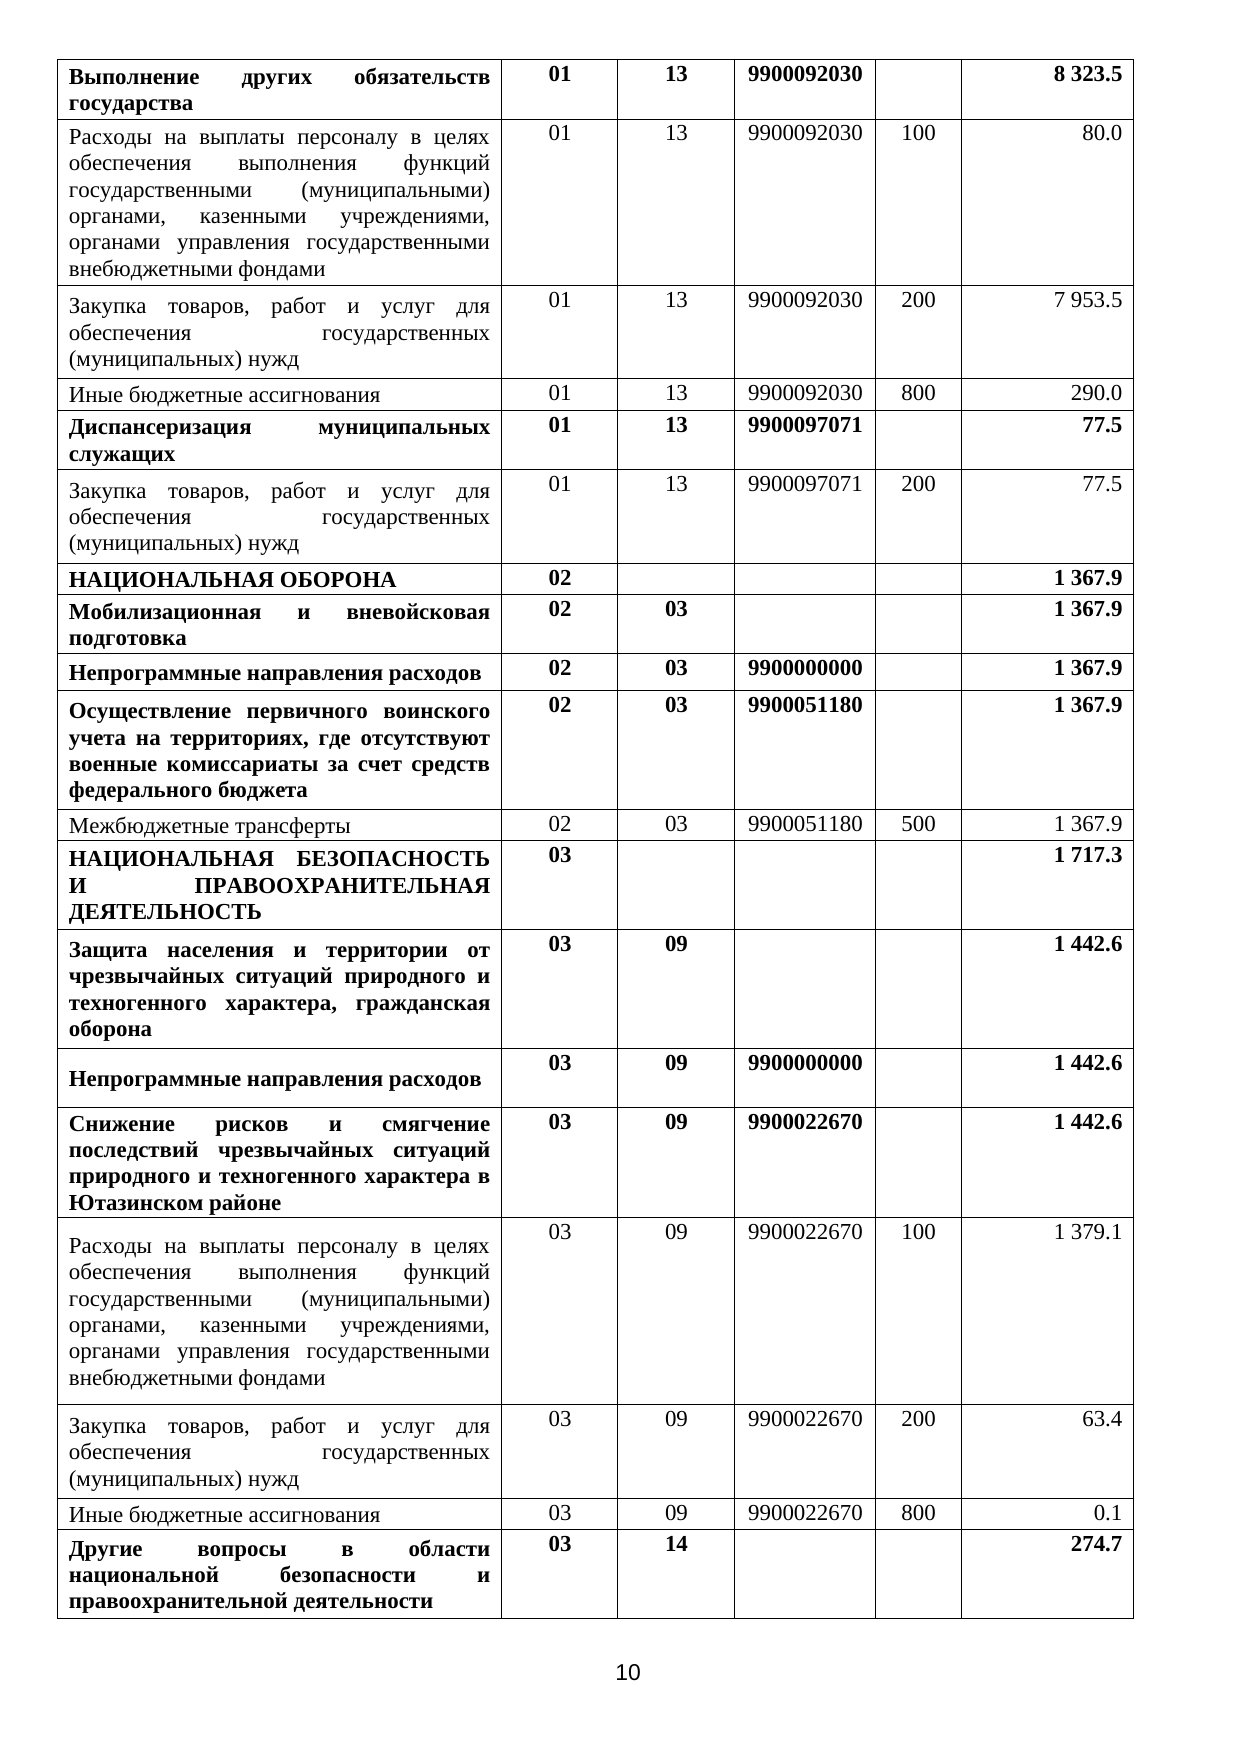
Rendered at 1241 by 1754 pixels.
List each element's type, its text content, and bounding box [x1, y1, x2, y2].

table_cell 100 [876, 1218, 961, 1404]
table_cell 800 [876, 379, 961, 409]
table_cell 03 [618, 810, 734, 840]
table_cell [735, 595, 875, 653]
table_cell 9900051180 [735, 810, 875, 840]
table_cell 03 [502, 930, 617, 1048]
table_cell 01 [502, 411, 617, 469]
table_cell [876, 930, 961, 1048]
table_cell 09 [618, 1049, 734, 1107]
table_cell 9900097071 [735, 411, 875, 469]
table_cell 9900022670 [735, 1405, 875, 1498]
table_cell 09 [618, 1499, 734, 1529]
table_cell 1 442.6 [962, 1049, 1133, 1107]
table_cell 1 367.9 [962, 810, 1133, 840]
table_cell 8 323.5 [962, 60, 1133, 118]
table_cell 200 [876, 286, 961, 378]
table_cell 01 [502, 470, 617, 563]
table_cell 9900097071 [735, 470, 875, 563]
table_cell 01 [502, 60, 617, 118]
table_cell [735, 930, 875, 1048]
table_cell Закупка товаров, работ и услуг для обеспечения государственных (муниципальных) нужд [58, 470, 501, 563]
table_cell НАЦИОНАЛЬНАЯ ОБОРОНА [58, 564, 501, 594]
table_cell [876, 595, 961, 653]
table_cell 13 [618, 411, 734, 469]
table_cell Снижение рисков и смягчение последствий чрезвычайных ситуаций природного и техногенного характера в Ютазинском районе [58, 1108, 501, 1217]
table_cell [876, 564, 961, 594]
table_cell 02 [502, 691, 617, 809]
table_cell Мобилизационная и вневойсковая подготовка [58, 595, 501, 653]
table_cell 03 [502, 1049, 617, 1107]
table_cell 13 [618, 470, 734, 563]
table_cell 77.5 [962, 411, 1133, 469]
table_cell Межбюджетные трансферты [58, 810, 501, 840]
table_cell 9900000000 [735, 1049, 875, 1107]
table_cell 77.5 [962, 470, 1133, 563]
table_cell 9900092030 [735, 120, 875, 284]
table_cell 01 [502, 379, 617, 409]
table_cell 09 [618, 1108, 734, 1217]
table_cell [735, 564, 875, 594]
table_cell 03 [502, 841, 617, 929]
table_cell 9900022670 [735, 1218, 875, 1404]
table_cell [58, 120, 501, 284]
table_cell 09 [618, 1405, 734, 1498]
table_cell [876, 654, 961, 690]
table_cell 7 953.5 [962, 286, 1133, 378]
table_cell 02 [502, 810, 617, 840]
table_cell 0.1 [962, 1499, 1133, 1529]
table_cell [876, 1108, 961, 1217]
table_cell Осуществление первичного воинского учета на территориях, где отсутствуют военные комиссариаты за счет средств федерального бюджета [58, 691, 501, 809]
table_cell 1 367.9 [962, 654, 1133, 690]
table_cell 02 [502, 595, 617, 653]
table_cell Иные бюджетные ассигнования [58, 1499, 501, 1529]
table_cell 03 [502, 1108, 617, 1217]
table_cell 03 [618, 595, 734, 653]
table_cell 9900092030 [735, 60, 875, 118]
table_cell [876, 60, 961, 118]
table_cell 14 [618, 1530, 734, 1618]
table_cell Защита населения и территории от чрезвычайных ситуаций природного и техногенного характера, гражданская оборона [58, 930, 501, 1048]
table_cell [876, 841, 961, 929]
table_cell 03 [618, 654, 734, 690]
table_cell 03 [502, 1530, 617, 1618]
table_cell 01 [502, 286, 617, 378]
table_cell [618, 841, 734, 929]
table_cell НАЦИОНАЛЬНАЯ БЕЗОПАСНОСТЬ И ПРАВООХРАНИТЕЛЬНАЯ ДЕЯТЕЛЬНОСТЬ [58, 841, 501, 929]
table_cell [735, 1530, 875, 1618]
table_cell Закупка товаров, работ и услуг для обеспечения государственных (муниципальных) нужд [58, 1405, 501, 1498]
table_cell 03 [618, 691, 734, 809]
table_cell 9900022670 [735, 1108, 875, 1217]
table_cell 03 [502, 1218, 617, 1404]
table_cell 9900051180 [735, 691, 875, 809]
table_cell 1 717.3 [962, 841, 1133, 929]
table_cell [618, 564, 734, 594]
table_cell 03 [502, 1405, 617, 1498]
table_cell 274.7 [962, 1530, 1133, 1618]
table_cell 9900092030 [735, 379, 875, 409]
table_cell 1 367.9 [962, 595, 1133, 653]
table_cell 13 [618, 120, 734, 284]
table_cell 01 [502, 120, 617, 284]
table_cell [876, 411, 961, 469]
table_cell 200 [876, 1405, 961, 1498]
table_cell 100 [876, 120, 961, 284]
table_cell 02 [502, 654, 617, 690]
table_cell 1 379.1 [962, 1218, 1133, 1404]
table_cell 02 [502, 564, 617, 594]
table_cell [876, 691, 961, 809]
table_cell 03 [502, 1499, 617, 1529]
table_cell 800 [876, 1499, 961, 1529]
table_cell 1 367.9 [962, 564, 1133, 594]
table_cell [876, 1530, 961, 1618]
table_cell Выполнение других обязательств государства [58, 60, 501, 118]
table_cell 09 [618, 1218, 734, 1404]
table_cell [876, 1049, 961, 1107]
table_cell 63.4 [962, 1405, 1133, 1498]
table_cell 13 [618, 286, 734, 378]
table_cell [735, 841, 875, 929]
table_cell 200 [876, 470, 961, 563]
table_cell Диспансеризация муниципальных служащих [58, 411, 501, 469]
table_cell Закупка товаров, работ и услуг для обеспечения государственных (муниципальных) нужд [58, 286, 501, 378]
table_cell 1 367.9 [962, 691, 1133, 809]
table_cell Непрограммные направления расходов [58, 654, 501, 690]
table_cell 1 442.6 [962, 930, 1133, 1048]
table_cell 290.0 [962, 379, 1133, 409]
table_cell 9900092030 [735, 286, 875, 378]
table_cell 500 [876, 810, 961, 840]
table_cell 09 [618, 930, 734, 1048]
table_cell 9900000000 [735, 654, 875, 690]
table_cell 80.0 [962, 120, 1133, 284]
table_cell 13 [618, 60, 734, 118]
table_cell 9900022670 [735, 1499, 875, 1529]
table_cell 1 442.6 [962, 1108, 1133, 1217]
table_cell Иные бюджетные ассигнования [58, 379, 501, 409]
table_cell 13 [618, 379, 734, 409]
table_cell Другие вопросы в области национальной безопасности и правоохранительной деятельности [58, 1530, 501, 1618]
table_cell Непрограммные направления расходов [58, 1049, 501, 1107]
